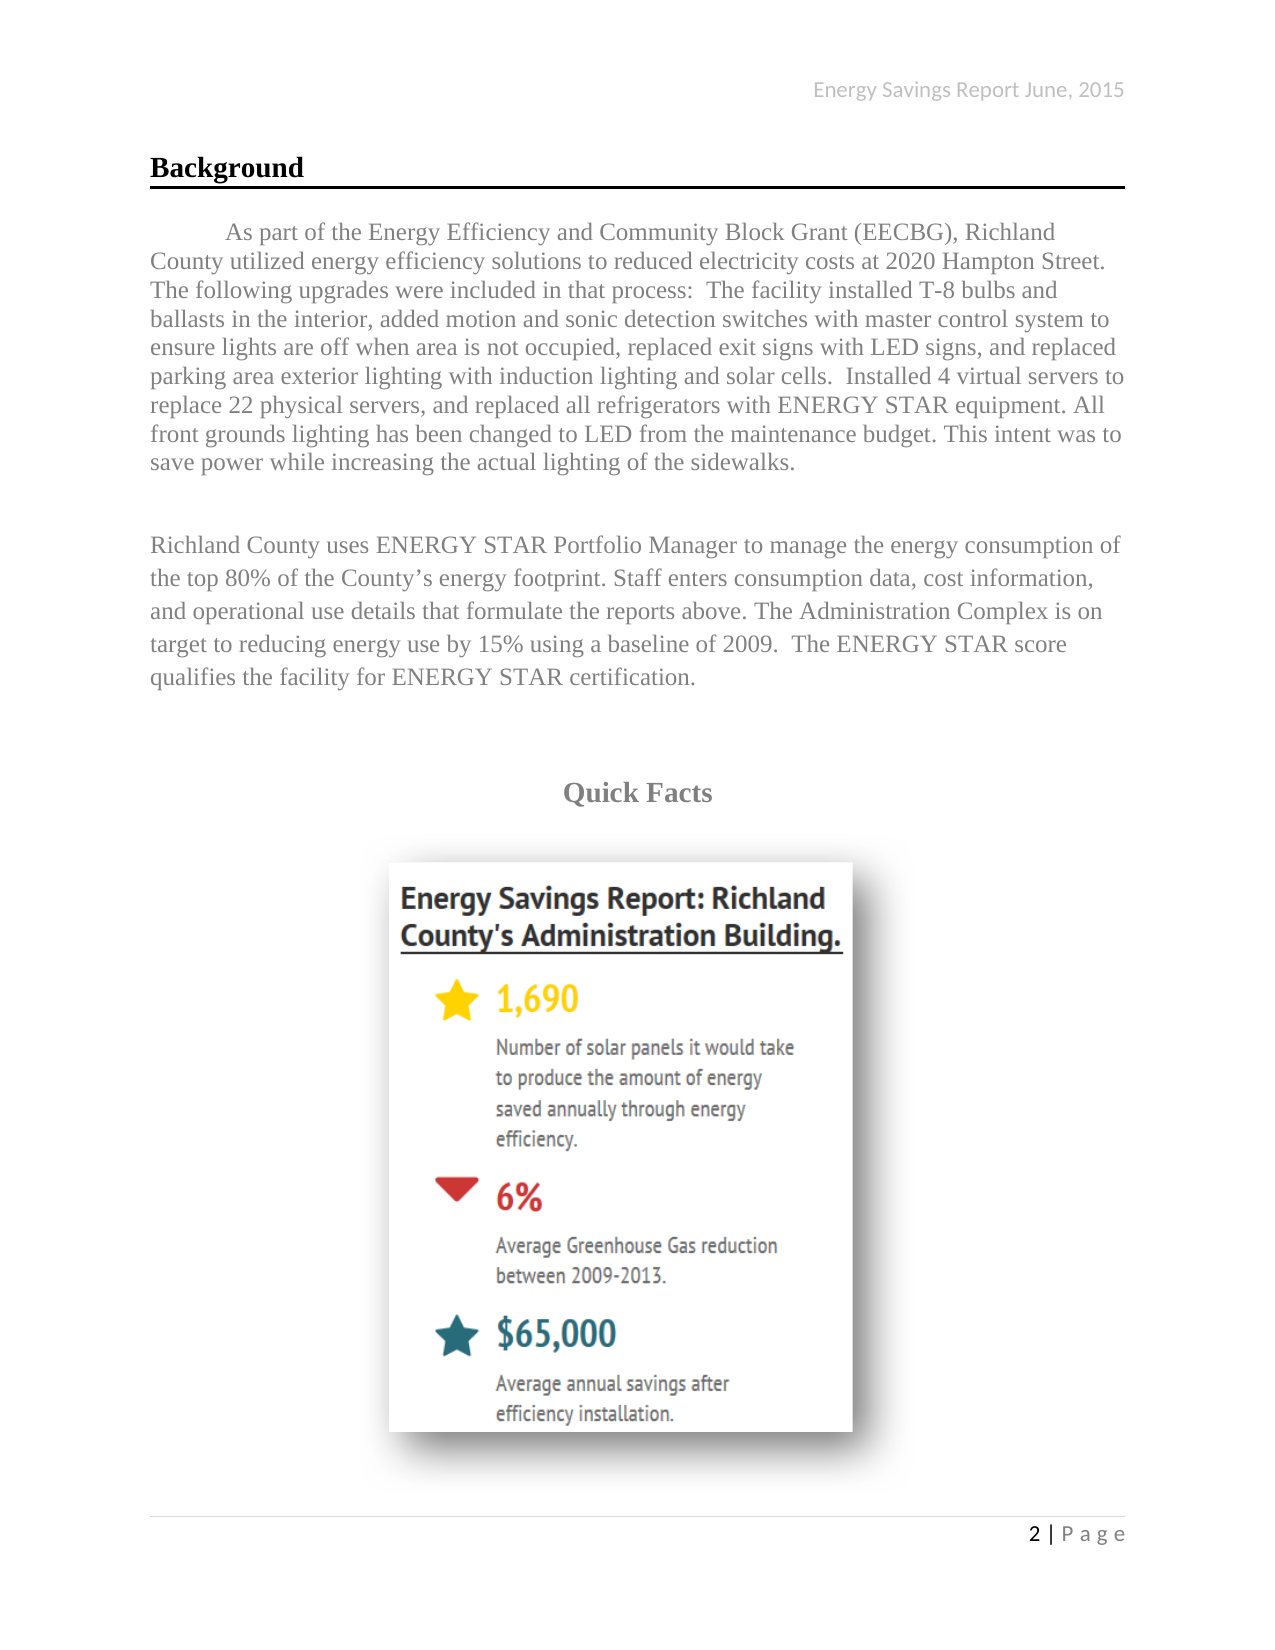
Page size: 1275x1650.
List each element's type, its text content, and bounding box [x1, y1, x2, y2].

text Quick Facts [150, 775, 1125, 809]
picture [389, 862, 853, 1432]
text As part of the Energy Efficiency and Community Block Grant (EECBG), Richland County utilized energy efficiency solutions to reduced electricity costs at 2020 Hampton Street. The following upgrades were included in that process: The facility installed T-8 bulbs and ballasts in the interior, added motion and sonic detection switches with master control system to ensure lights are off when area is not occupied, replaced exit signs with LED signs, and replaced parking area exterior lighting with induction lighting and solar cells. Installed 4 virtual servers to replace 22 physical servers, and replaced all refrigerators with ENERGY STAR equipment. All front grounds lighting has been changed to LED from the maintenance budget. This intent was to save power while increasing the actual lighting of the sidewalks. [150, 217, 1125, 476]
text Background [150, 150, 1125, 186]
text Richland County uses ENERGY STAR Portfolio Manager to manage the energy consumption of the top 80% of the County’s energy footprint. Staff enters consumption data, cost information, and operational use details that formulate the reports above. The Administration Complex is on target to reducing energy use by 15% using a baseline of 2009. The ENERGY STAR score qualifies the facility for ENERGY STAR certification. [150, 530, 1125, 691]
